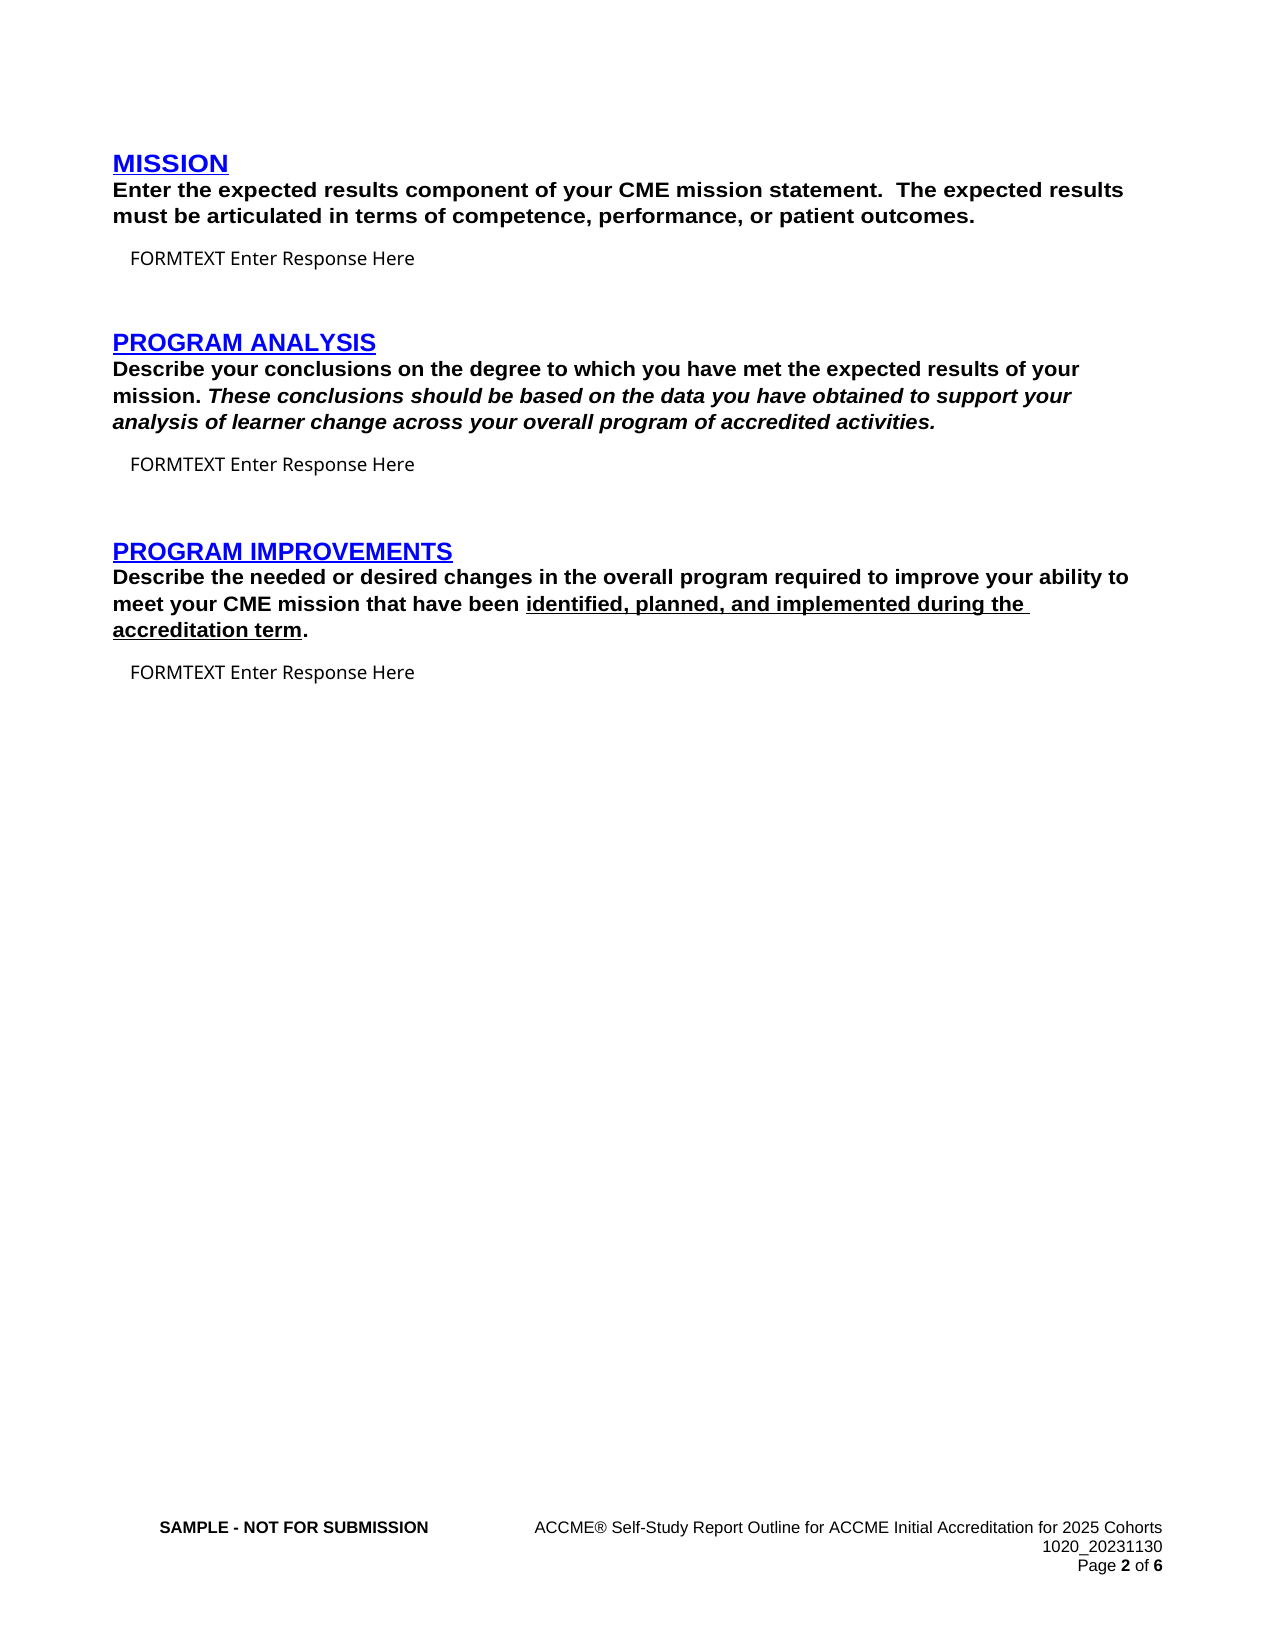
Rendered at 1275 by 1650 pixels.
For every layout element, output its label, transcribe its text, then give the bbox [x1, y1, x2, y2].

text Describe your conclusions on the degree to which you have met the expected results of your mission. These conclusions should be based on the data you have obtained to support your analysis of learner change across your overall program of accredited activities. [112, 357, 1162, 434]
subtitle PROGRAM IMPROVEMENTS [112, 536, 1162, 565]
text Enter the expected results component of your CME mission statement. The expected results must be articulated in terms of competence, performance, or patient outcomes. [112, 178, 1162, 228]
subtitle MISSION [112, 149, 1162, 178]
subtitle PROGRAM ANALYSIS [112, 328, 1162, 357]
text Describe the needed or desired changes in the overall program required to improve your ability to meet your CME mission that have been identified, planned, and implemented during the accreditation term. [112, 565, 1162, 642]
